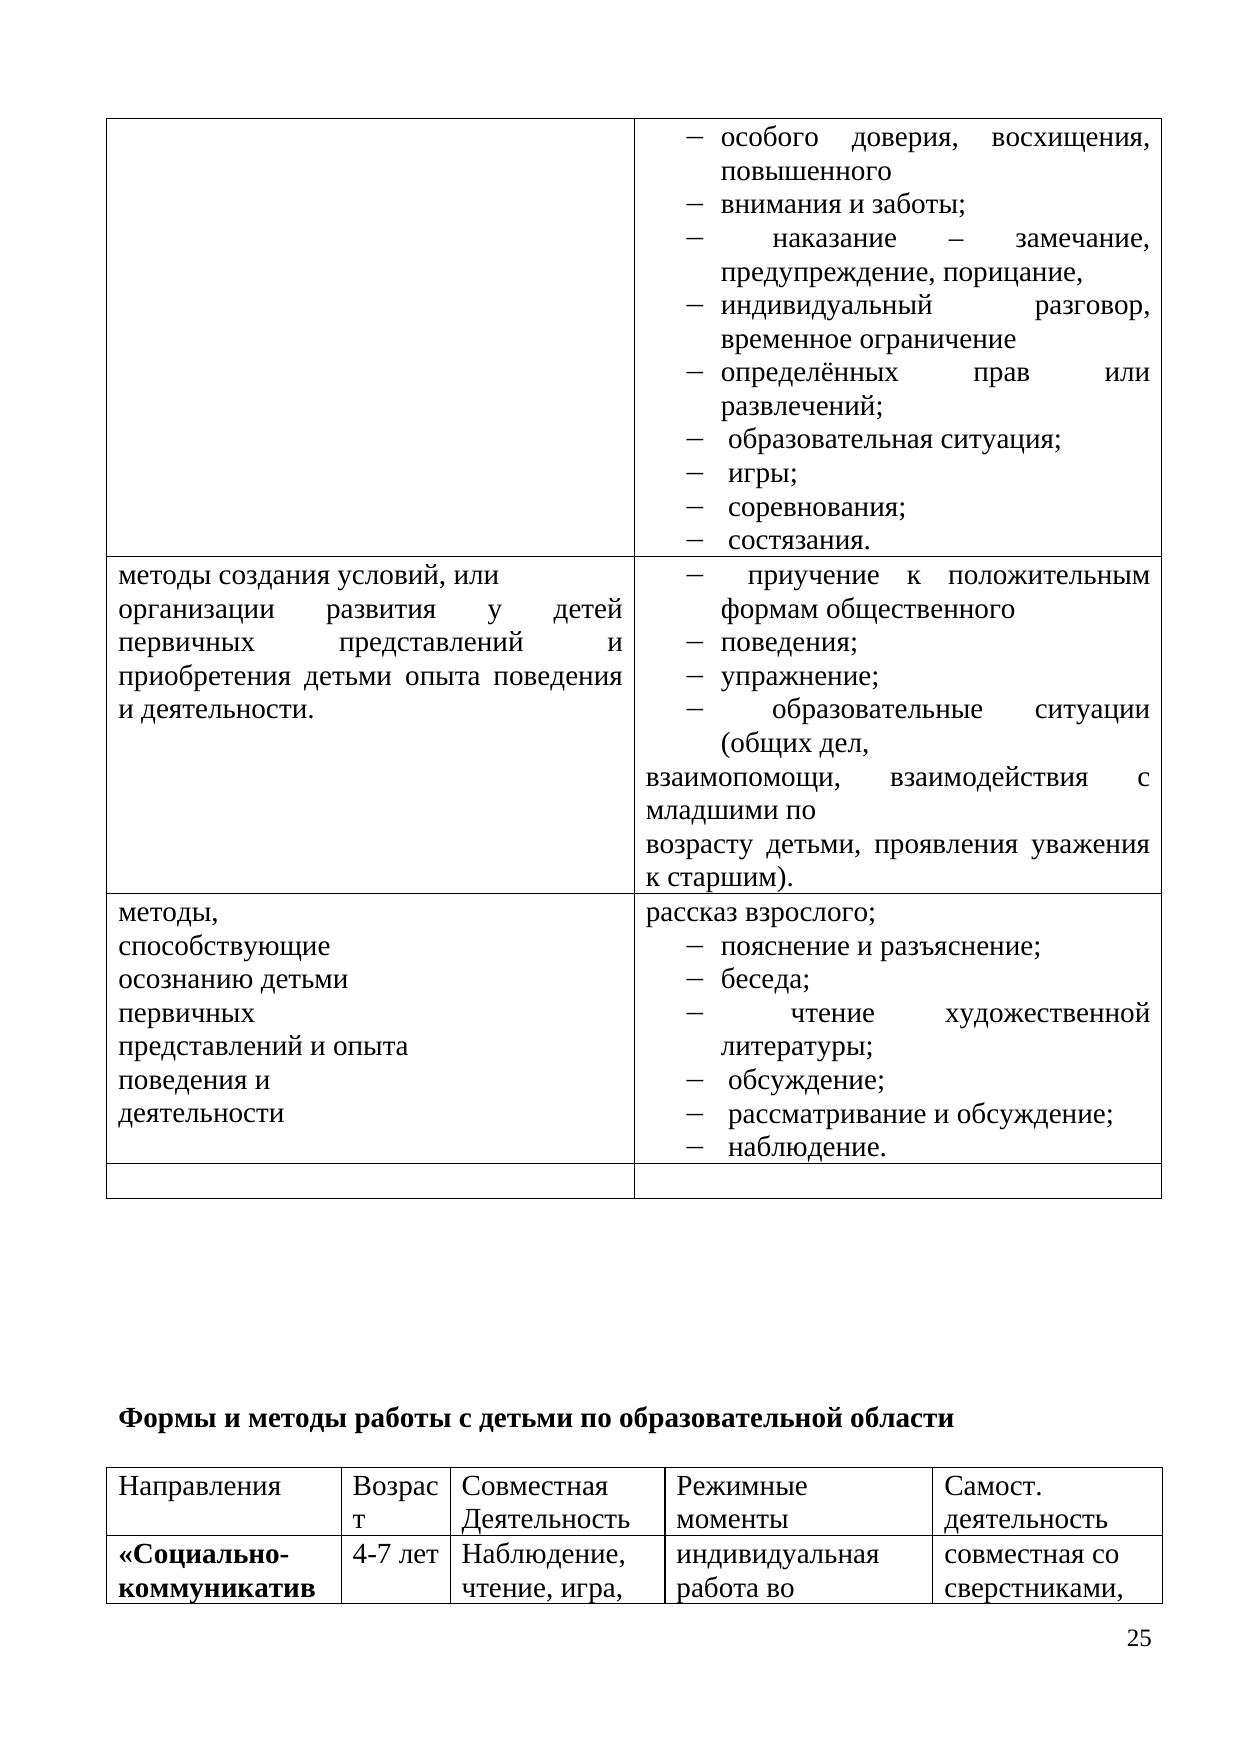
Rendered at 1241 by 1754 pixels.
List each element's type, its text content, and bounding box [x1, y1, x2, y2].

table_header Самост. деятельность [933, 1468, 1162, 1535]
table_header Совместная Деятельность [451, 1468, 664, 1535]
table_cell рассказ взрослого; пояснение и разъяснение; беседа; чтение художественной литературы; обсуждение; рассматривание и обсуждение; наблюдение. [635, 894, 1161, 1163]
table_cell методы, способствующие осознанию детьми первичных представлений и опыта поведения и деятельности [107, 894, 634, 1163]
table_header Режимные моменты [666, 1468, 932, 1535]
table_cell 4-7 лет [342, 1536, 450, 1603]
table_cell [107, 119, 634, 556]
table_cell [451, 1536, 664, 1603]
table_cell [107, 1536, 341, 1603]
table_cell [635, 1164, 1161, 1198]
table_header Возраст [342, 1468, 450, 1535]
table_cell [107, 1164, 634, 1198]
table_cell приучение к положительным формам общественного поведения; упражнение; образовательные ситуации (общих дел, взаимопомощи, взаимодействия с младшими по возрасту детьми, проявления уважения к старшим). [635, 557, 1161, 893]
table_cell методы создания условий, или организации развития у детей первичных представлений и приобретения детьми опыта поведения и деятельности. [107, 557, 634, 893]
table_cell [635, 119, 1161, 556]
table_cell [666, 1536, 932, 1603]
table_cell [933, 1536, 1162, 1603]
text Формы и методы работы с детьми по образовательной области [118, 1400, 1152, 1433]
table_header Направления [107, 1468, 341, 1535]
